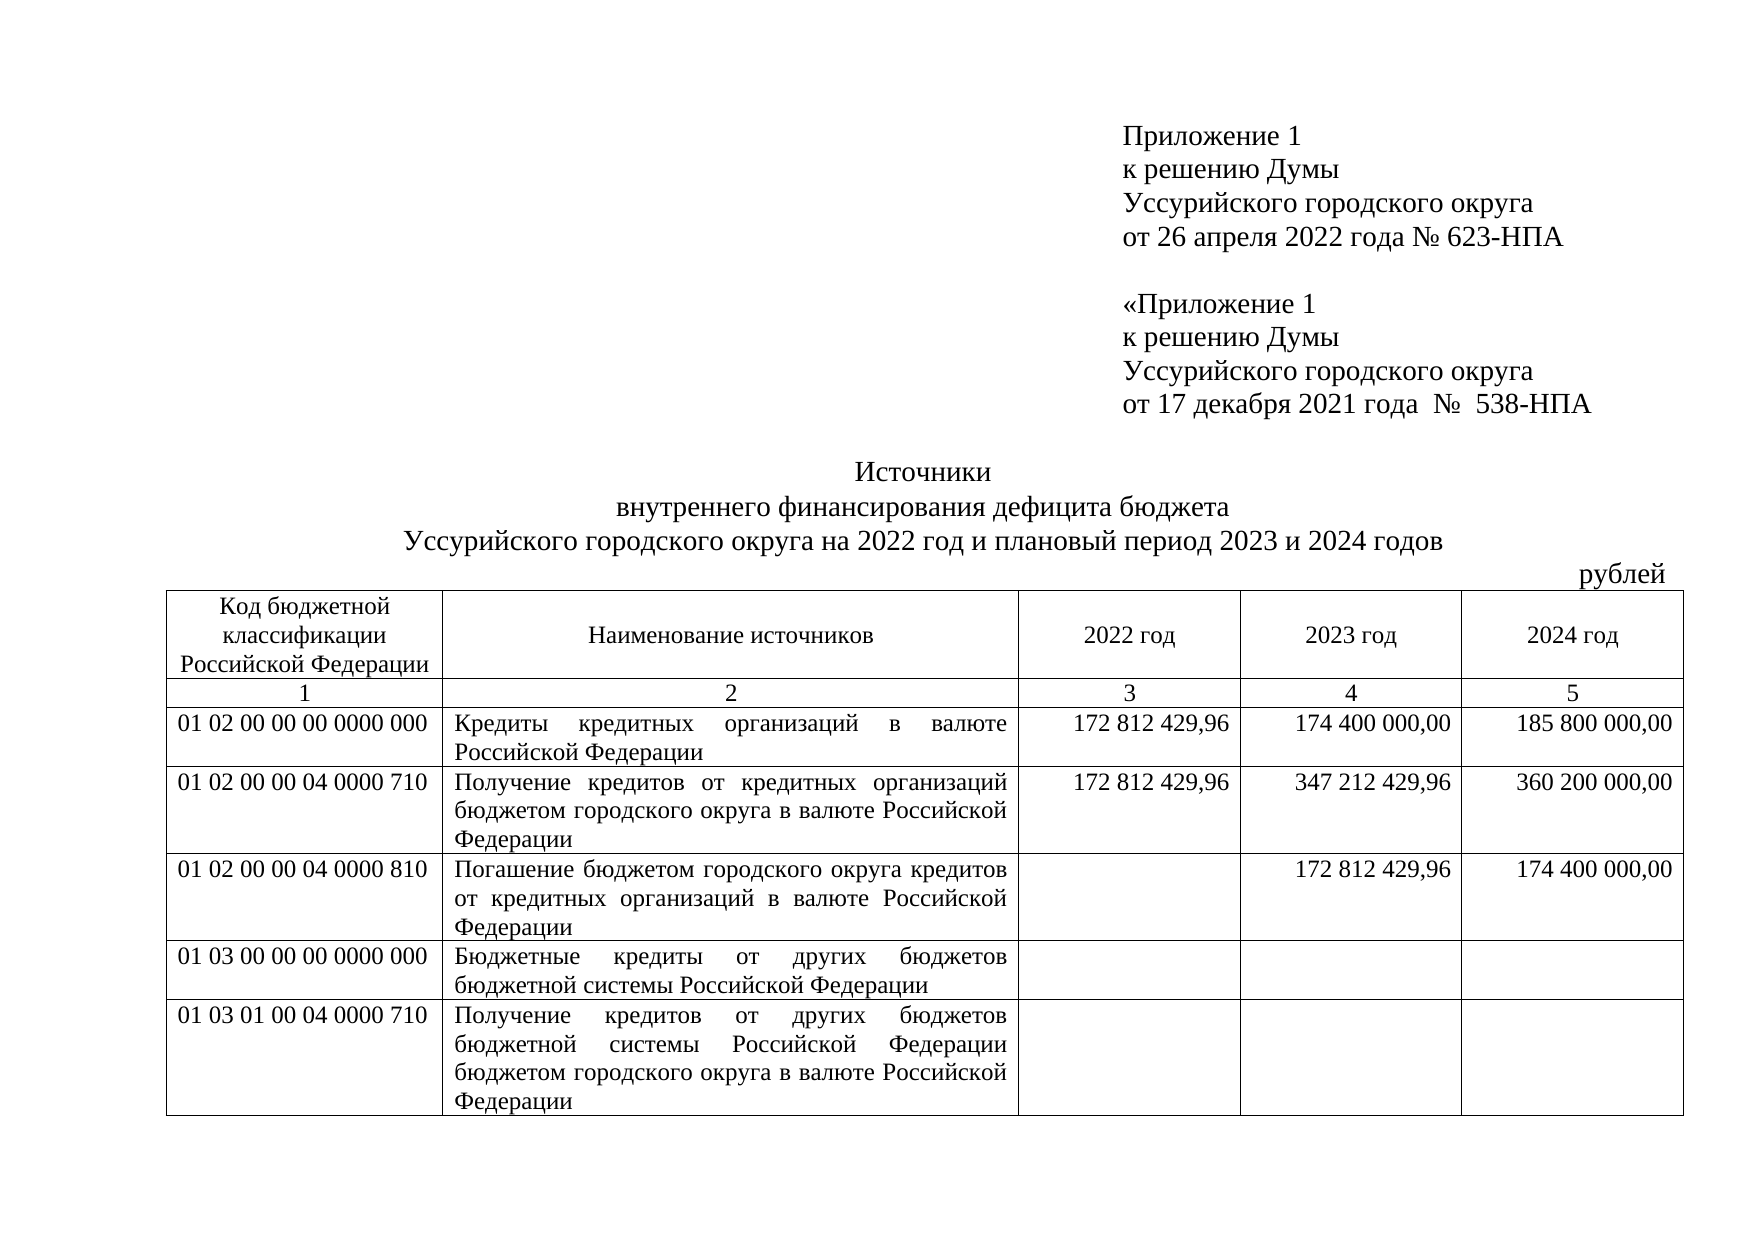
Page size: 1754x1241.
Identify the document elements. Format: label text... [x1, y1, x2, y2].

table_cell Уссурийского городского округа на 2022 год и плановый период 2023 и 2024 годов [89, 522, 1754, 557]
table_cell Получение кредитов от других бюджетов бюджетной системы Российской Федерации бюджетом городского округа в валюте Российской Федерации [443, 1000, 1018, 1115]
table_cell 185 800 000,00 [1462, 708, 1683, 766]
table_cell [1462, 941, 1683, 999]
text рублей [177, 557, 1665, 590]
table_cell 01 03 00 00 00 0000 000 [167, 941, 442, 999]
table_header 2022 год [1019, 591, 1240, 677]
text Приложение 1 [1122, 118, 1665, 152]
table_header Код бюджетной классификации Российской Федерации [167, 591, 442, 677]
table_cell 01 03 01 00 04 0000 710 [167, 1000, 442, 1115]
text Уссурийского городского округа [1122, 185, 1665, 219]
table_cell 2 [443, 679, 1018, 707]
table_cell 1 [167, 679, 442, 707]
table_cell 4 [1241, 679, 1461, 707]
table_header Наименование источников [443, 591, 1018, 677]
table_cell 172 812 429,96 [1241, 854, 1461, 940]
table_cell 360 200 000,00 [1462, 767, 1683, 853]
table_cell [1462, 1000, 1683, 1115]
table_cell Получение кредитов от кредитных организаций бюджетом городского округа в валюте Российской Федерации [443, 767, 1018, 853]
table_cell 172 812 429,96 [1019, 708, 1240, 766]
table_cell внутреннего финансирования дефицита бюджета [89, 488, 1754, 522]
table_cell 174 400 000,00 [1462, 854, 1683, 940]
text от 26 апреля 2022 года № 623-НПА [1122, 219, 1665, 252]
table_cell Бюджетные кредиты от других бюджетов бюджетной системы Российской Федерации [443, 941, 1018, 999]
text к решению Думы [1122, 319, 1665, 353]
text Уссурийского городского округа [1122, 353, 1665, 386]
table_header 2023 год [1241, 591, 1461, 677]
table_header Источники [89, 454, 1754, 488]
table_cell Кредиты кредитных организаций в валюте Российской Федерации [443, 708, 1018, 766]
table_cell 5 [1462, 679, 1683, 707]
table_header 2024 год [1462, 591, 1683, 677]
table_cell 01 02 00 00 04 0000 810 [167, 854, 442, 940]
text к решению Думы [1122, 152, 1665, 185]
table_cell 01 02 00 00 00 0000 000 [167, 708, 442, 766]
table_cell [1019, 941, 1240, 999]
text «Приложение 1 [1122, 286, 1665, 319]
text от 17 декабря 2021 года № 538-НПА [1122, 386, 1665, 420]
table_cell [1241, 941, 1461, 999]
table_cell [1019, 854, 1240, 940]
table_cell Погашение бюджетом городского округа кредитов от кредитных организаций в валюте Российской Федерации [443, 854, 1018, 940]
table_cell 3 [1019, 679, 1240, 707]
table_cell 174 400 000,00 [1241, 708, 1461, 766]
table_cell [1241, 1000, 1461, 1115]
table_cell 347 212 429,96 [1241, 767, 1461, 853]
table_cell [1019, 1000, 1240, 1115]
table_cell 172 812 429,96 [1019, 767, 1240, 853]
table_cell 01 02 00 00 04 0000 710 [167, 767, 442, 853]
